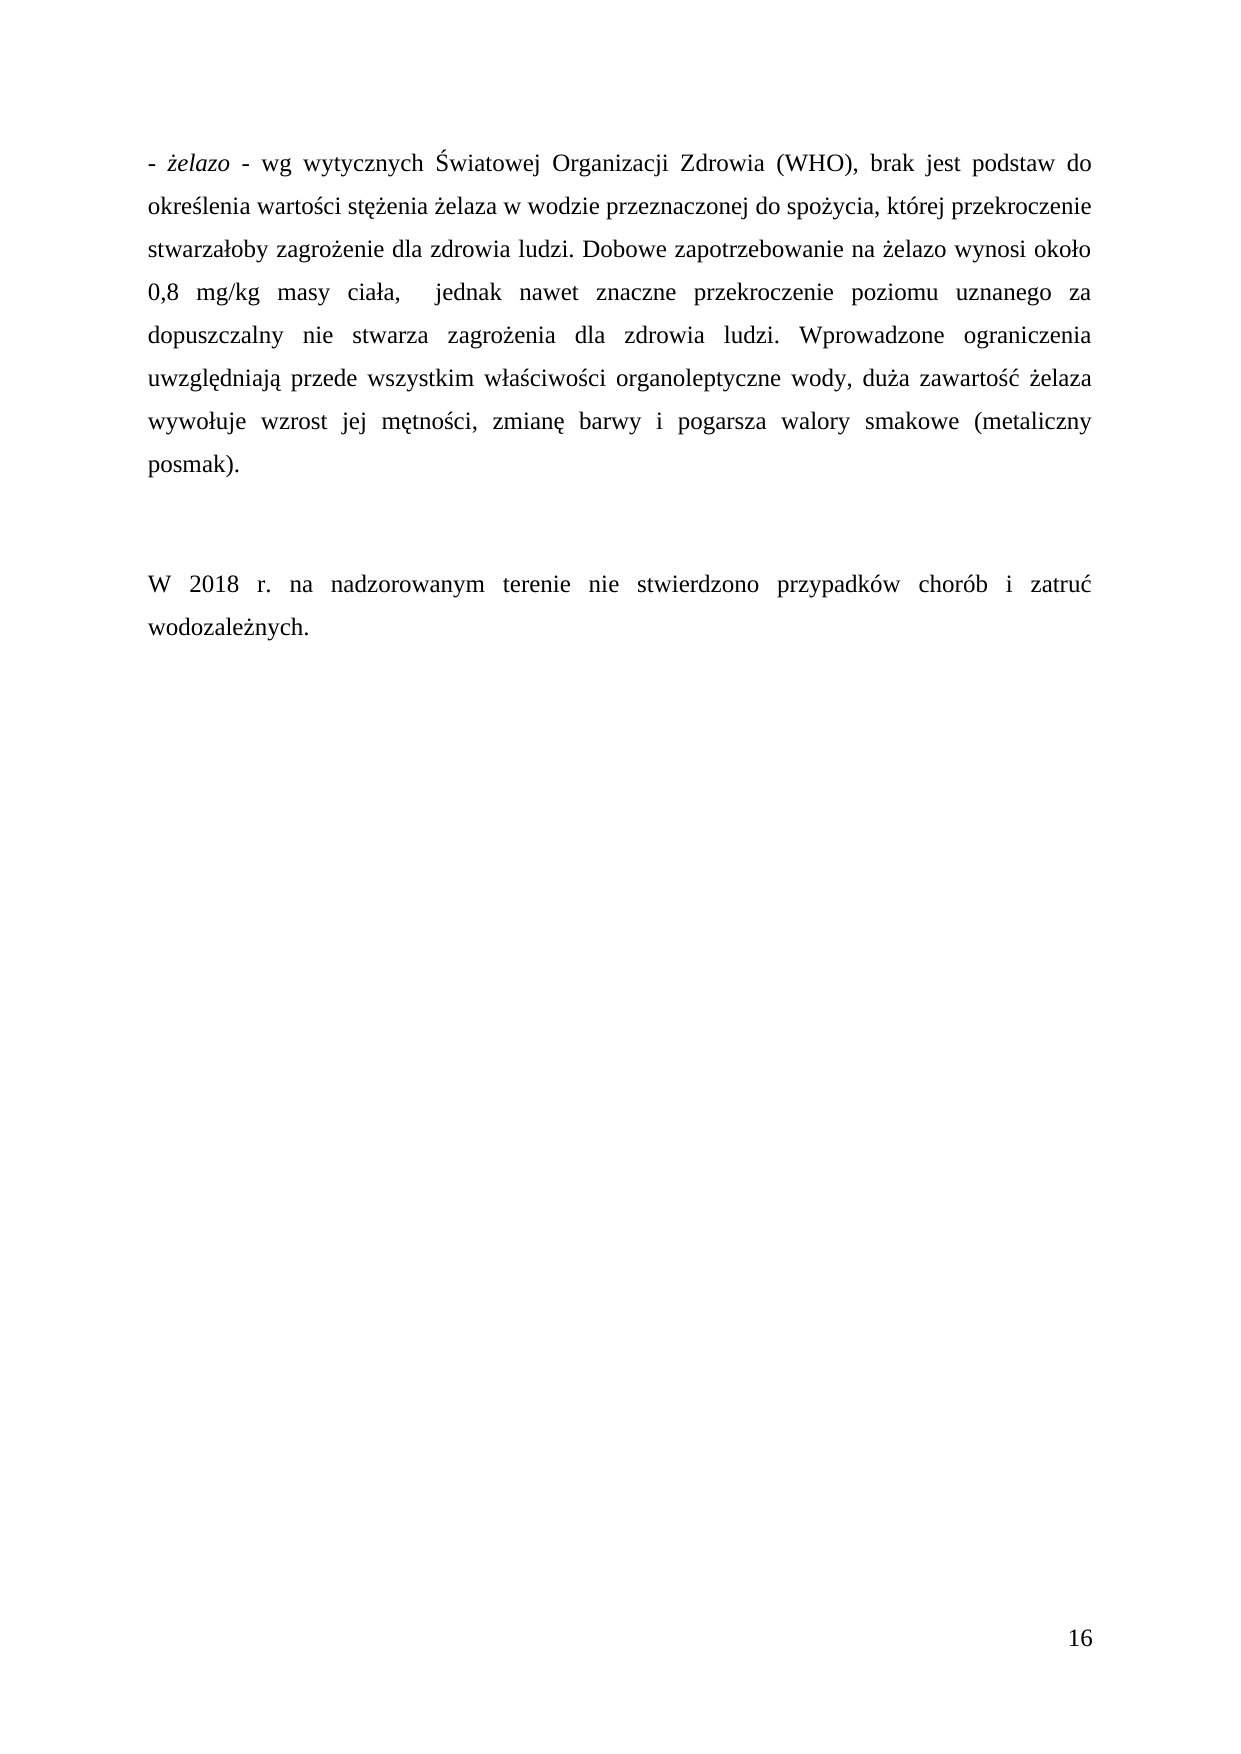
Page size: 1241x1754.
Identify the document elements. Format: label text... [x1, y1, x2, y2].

text W 2018 r. na nadzorowanym terenie nie stwierdzono przypadków chorób i zatruć wodozależnych. [148, 569, 1092, 641]
text - żelazo - wg wytycznych Światowej Organizacji Zdrowia (WHO), brak jest podstaw do określenia wartości stężenia żelaza w wodzie przeznaczonej do spożycia, której przekroczenie stwarzałoby zagrożenie dla zdrowia ludzi. Dobowe zapotrzebowanie na żelazo wynosi około 0,8 mg/kg masy ciała, jednak nawet znaczne przekroczenie poziomu uznanego za dopuszczalny nie stwarza zagrożenia dla zdrowia ludzi. Wprowadzone ograniczenia uwzględniają przede wszystkim właściwości organoleptyczne wody, duża zawartość żelaza wywołuje wzrost jej mętności, zmianę barwy i pogarsza walory smakowe (metaliczny posmak). [148, 148, 1092, 478]
